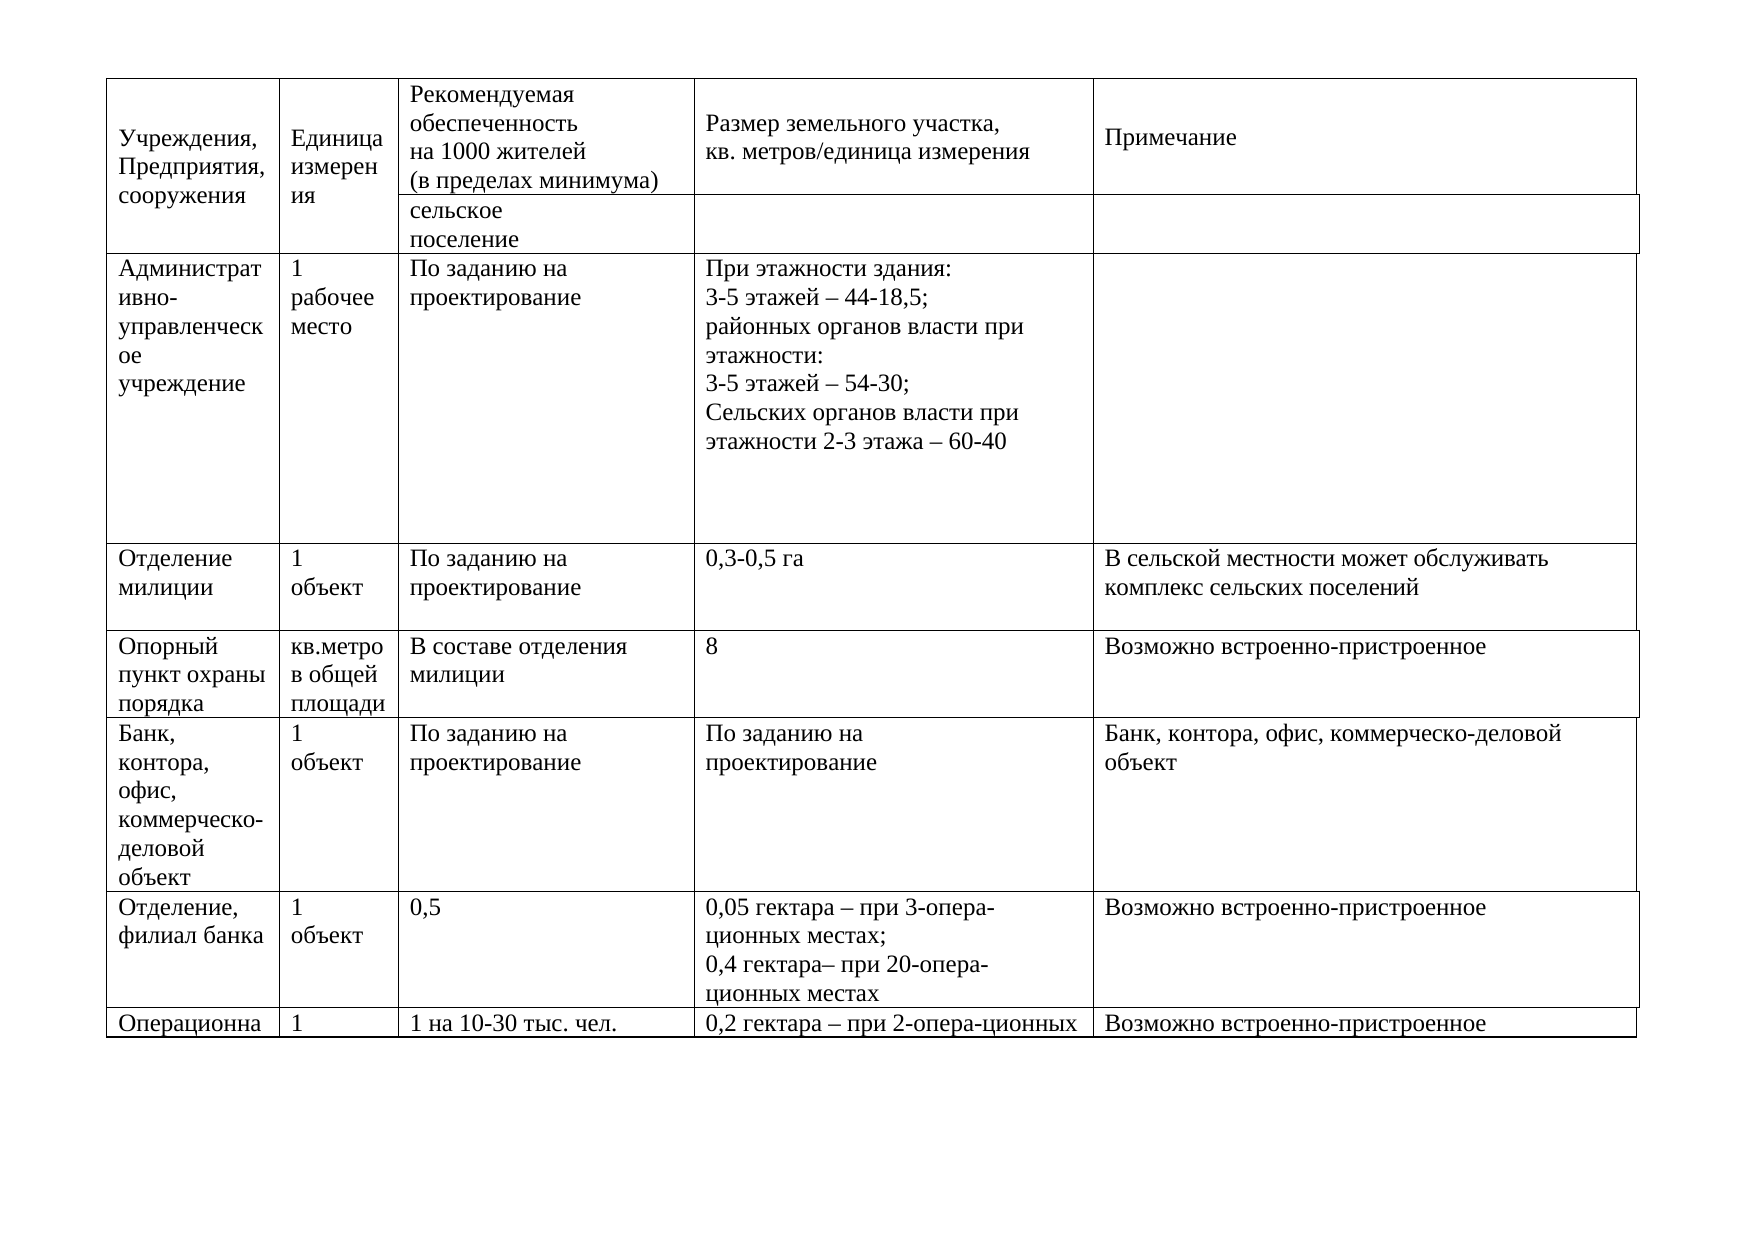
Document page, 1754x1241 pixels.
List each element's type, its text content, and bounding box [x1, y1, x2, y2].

table_header Учреждения, Предприятия, сооружения [107, 79, 279, 252]
table_cell 0,2 гектара – при 2-опера-ционных кассах 0,5 гектара – при 7-опера-ционных кассах [695, 1008, 1093, 1036]
table_cell [1094, 195, 1639, 252]
table_cell Возможно встроенно-пристроенное [1094, 1008, 1636, 1036]
table_cell Отделение, филиал банка [107, 892, 279, 1007]
table_cell 1 объект [280, 1008, 398, 1036]
table_cell При этажности здания: 3-5 этажей – 44-18,5; районных органов власти при этажности: 3-5 этажей – 54-30; Сельских органов власти при этажности 2-3 этажа – 60-40 [695, 254, 1093, 542]
table_cell [695, 195, 1093, 252]
table_cell В составе отделения милиции [399, 631, 694, 717]
table_cell 0,05 гектара – при 3-опера-ционных местах; 0,4 гектара– при 20-опера-ционных местах [695, 892, 1093, 1007]
table_cell 1 объект [280, 718, 398, 891]
table_cell Административно-управленческое учреждение [107, 254, 279, 542]
table_cell По заданию на проектирование [695, 718, 1093, 891]
table_cell [1094, 254, 1636, 542]
table_cell В сельской местности может обслуживать комплекс сельских поселений [1094, 544, 1636, 630]
table_header Размер земельного участка, кв. метров/единица измерения [695, 79, 1093, 194]
table_cell 8 [695, 631, 1093, 717]
table_cell 0,3- [695, 544, 1093, 630]
table_cell Операционная касса [107, 1008, 279, 1036]
table_cell По заданию на проектирование [399, 544, 694, 630]
table_cell Банк, контора, офис, коммерческо-деловой объект [1094, 718, 1636, 891]
table_header Рекомендуемая обеспеченность на 1000 жителей (в пределах минимума) [399, 79, 694, 194]
table_cell сельское поселение [399, 195, 694, 252]
table_cell 1 объект [280, 544, 398, 630]
table_cell кв.метров общей площади [280, 631, 398, 717]
table_cell Опорный пункт охраны порядка [107, 631, 279, 717]
table_cell Возможно встроенно-пристроенное [1094, 631, 1639, 717]
table_header Единица измерения [280, 79, 398, 252]
table_cell Отделение милиции [107, 544, 279, 630]
table_header Примечание [1094, 79, 1636, 194]
table_cell 1 объект [280, 892, 398, 1007]
table_cell 1 на 10-30 тыс. чел. [399, 1008, 694, 1036]
table_cell Возможно встроенно-пристроенное [1094, 892, 1639, 1007]
table_cell 0,5 [399, 892, 694, 1007]
table_cell По заданию на проектирование [399, 718, 694, 891]
table_cell Банк, контора, офис, коммерческо-деловой объект [107, 718, 279, 891]
table_cell По заданию на проектирование [399, 254, 694, 542]
table_cell 1 рабочее место [280, 254, 398, 542]
